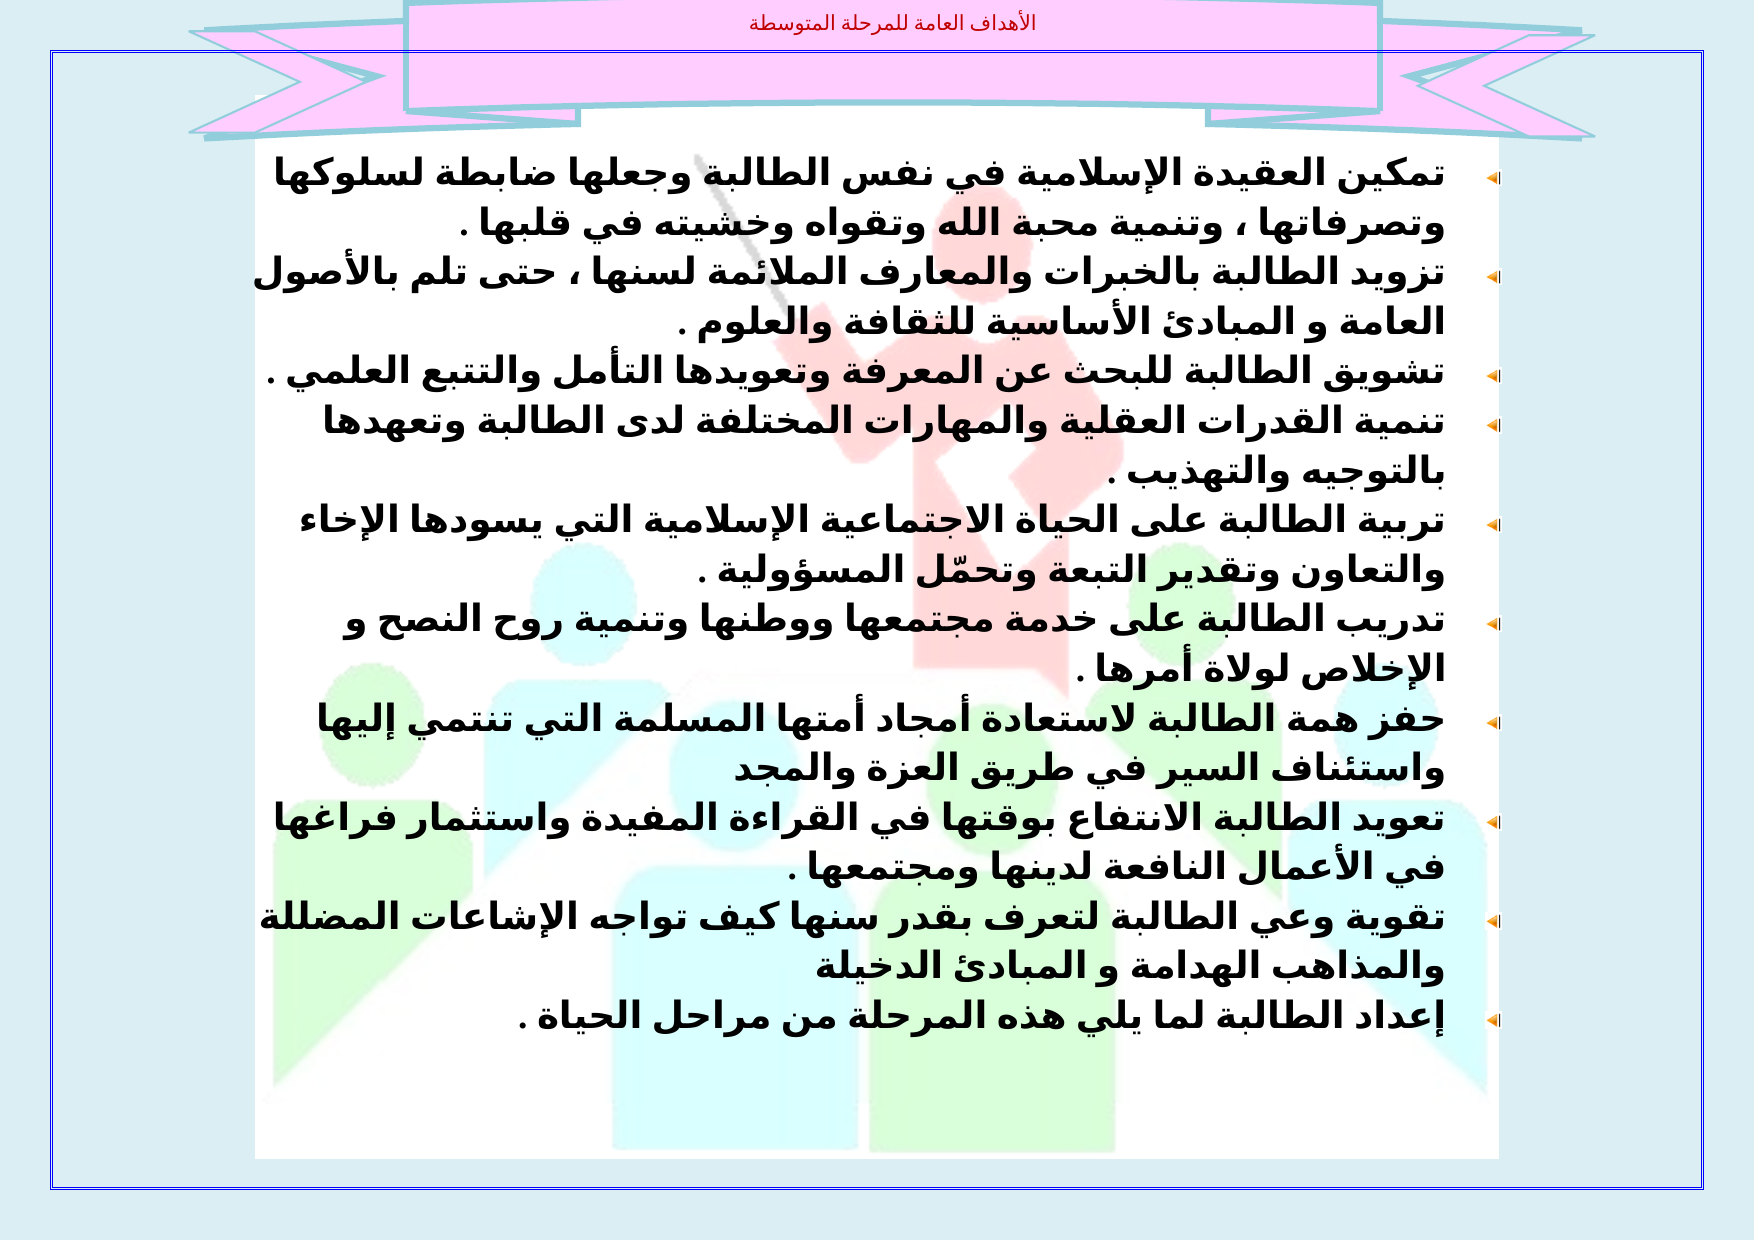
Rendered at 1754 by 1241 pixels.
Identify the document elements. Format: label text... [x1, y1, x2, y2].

picture [1485, 912, 1502, 930]
list تزويد الطالبة بالخبرات والمعارف الملائمة لسنها ، حتى تلم بالأصول العامة و المبادئ الأساسية للثقافة والعلوم . [251, 250, 1484, 342]
picture [1485, 615, 1502, 632]
list تنمية القدرات العقلية والمهارات المختلفة لدى الطالبة وتعهدها بالتوجيه والتهذيب . [251, 398, 1484, 491]
picture [1485, 268, 1502, 285]
picture [1485, 367, 1502, 384]
list تدريب الطالبة على خدمة مجتمعها ووطنها وتنمية روح النصح و الإخلاص لولاة أمرها . [251, 597, 1484, 689]
list حفز همة الطالبة لاستعادة أمجاد أمتها المسلمة التي تنتمي إليها واستئناف السير في طريق العزة والمجد [251, 696, 1484, 789]
list إعداد الطالبة لما يلي هذه المرحلة من مراحل الحياة . [251, 993, 1484, 1037]
picture [1485, 169, 1502, 186]
picture [1485, 1011, 1502, 1029]
picture [1485, 516, 1502, 533]
list تعويد الطالبة الانتفاع بوقتها في القراءة المفيدة واستثمار فراغها في الأعمال النافعة لدينها ومجتمعها . [251, 795, 1484, 888]
picture [1485, 416, 1502, 434]
list تمكين العقيدة الإسلامية في نفس الطالبة وجعلها ضابطة لسلوكها وتصرفاتها ، وتنمية محبة الله وتقواه وخشيته في قلبها . [251, 151, 1484, 243]
picture [1485, 813, 1502, 831]
list تربية الطالبة على الحياة الاجتماعية الإسلامية التي يسودها الإخاء والتعاون وتقدير التبعة وتحمّل المسؤولية . [251, 498, 1484, 590]
picture [1485, 714, 1502, 731]
list تشويق الطالبة للبحث عن المعرفة وتعويدها التأمل والتتبع العلمي . [251, 349, 1484, 392]
list تقوية وعي الطالبة لتعرف بقدر سنها كيف تواجه الإشاعات المضللة والمذاهب الهدامة و المبادئ الدخيلة [251, 894, 1484, 987]
